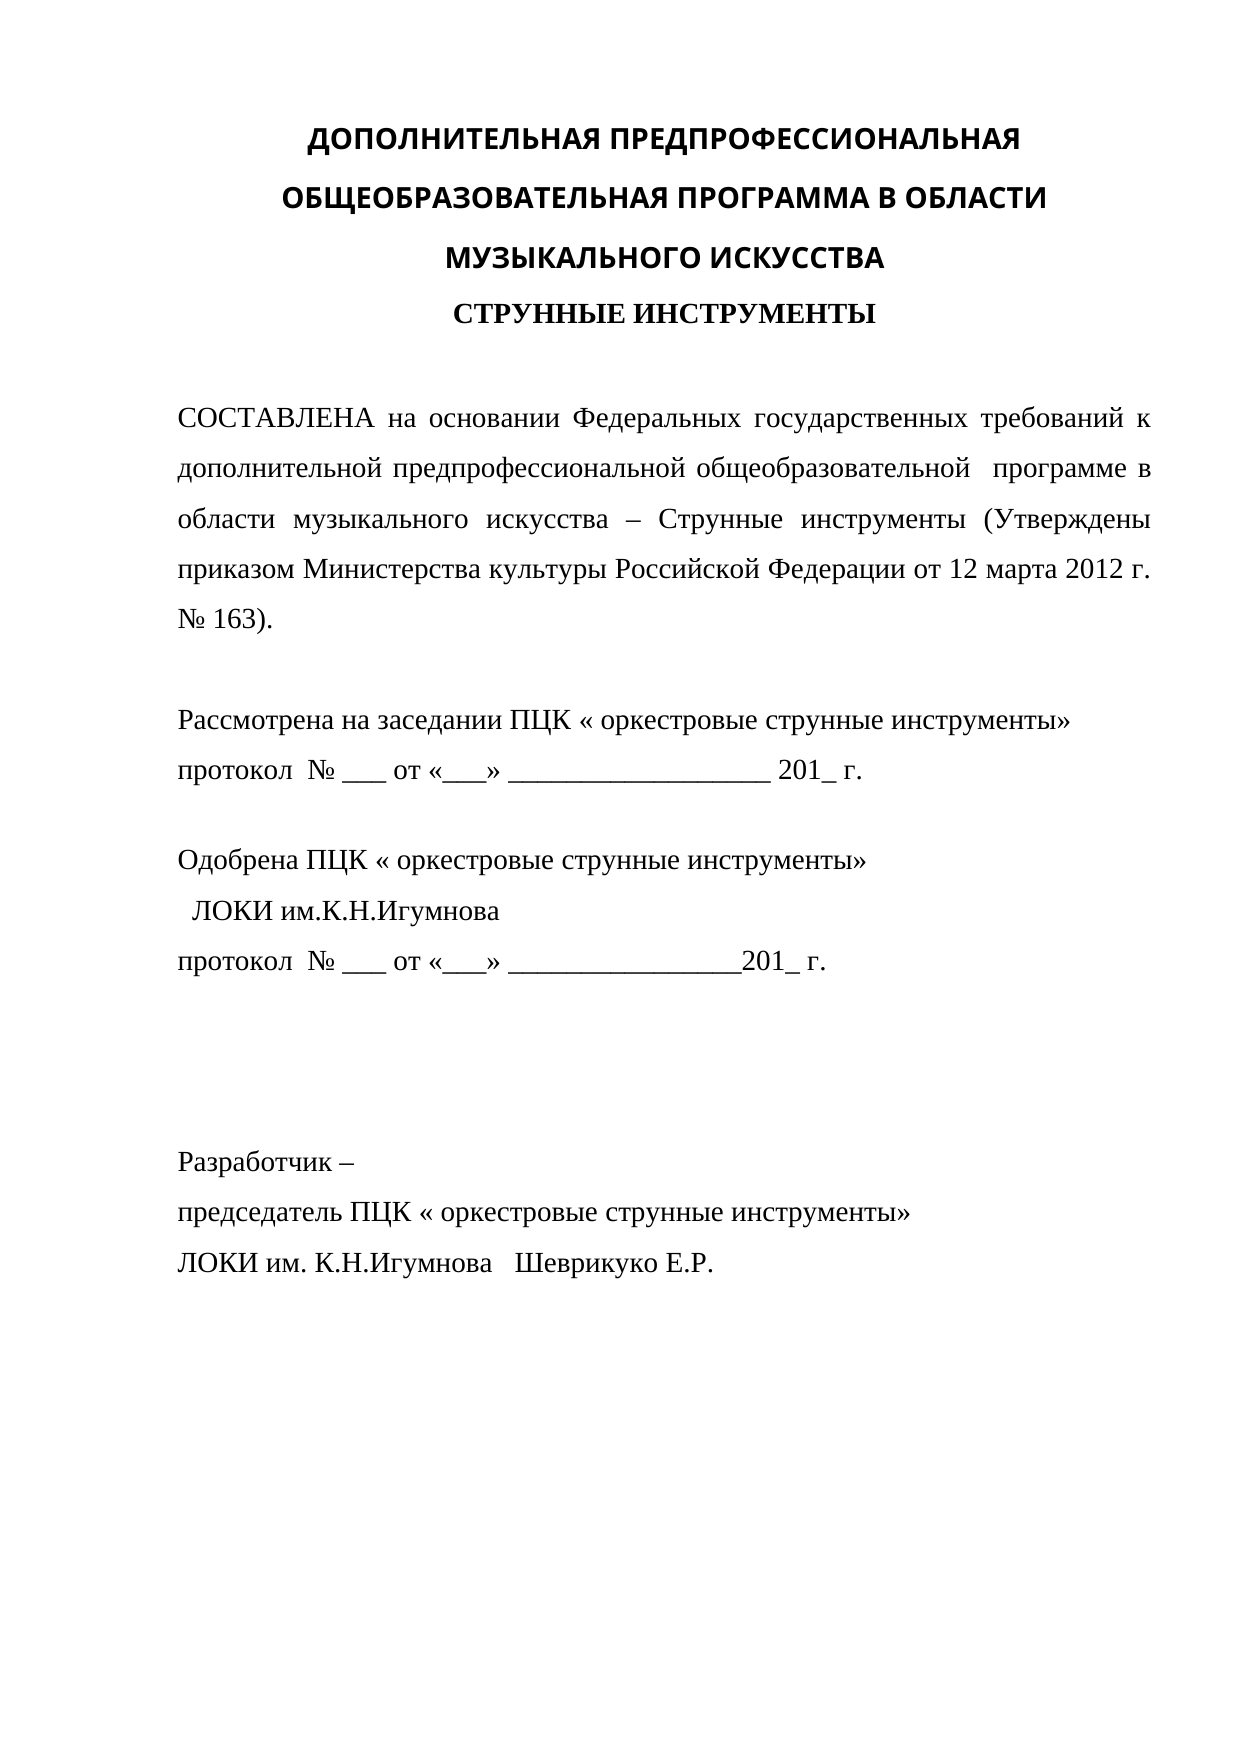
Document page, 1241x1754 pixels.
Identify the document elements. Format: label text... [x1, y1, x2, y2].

subtitle Рассмотрена на заседании ПЦК « оркестровые струнные инструменты» [177, 702, 1152, 736]
subtitle председатель ПЦК « оркестровые струнные инструменты» [177, 1194, 1152, 1228]
subtitle Одобрена ПЦК « оркестровые струнные инструменты» [177, 842, 1152, 876]
text ЛОКИ им.К.Н.Игумнова [177, 893, 1152, 926]
text ДОПОЛНИТЕЛЬНАЯ ПРЕДПРОФЕССИОНАЛЬНАЯ ОБЩЕОБРАЗОВАТЕЛЬНАЯ ПРОГРАММА В ОБЛАСТИ МУЗЫКАЛЬНОГО ИСКУССТВА [177, 118, 1152, 277]
text СТРУННЫЕ ИНСТРУМЕНТЫ [177, 297, 1152, 330]
text Разработчик – [177, 1144, 1152, 1178]
text протокол № ___ от «___» ________________201_ г. [177, 943, 1152, 976]
text СОСТАВЛЕНА на основании Федеральных государственных требований к дополнительной предпрофессиональной общеобразовательной программе в области музыкального искусства – Струнные инструменты (Утверждены приказом Министерства культуры Российской Федерации от 12 марта 2012 г. № 163). [177, 400, 1152, 635]
text ЛОКИ им. К.Н.Игумнова Шеврикуко Е.Р. [177, 1245, 1152, 1278]
subtitle протокол № ___ от «___» __________________ 201_ г. [177, 752, 1152, 786]
